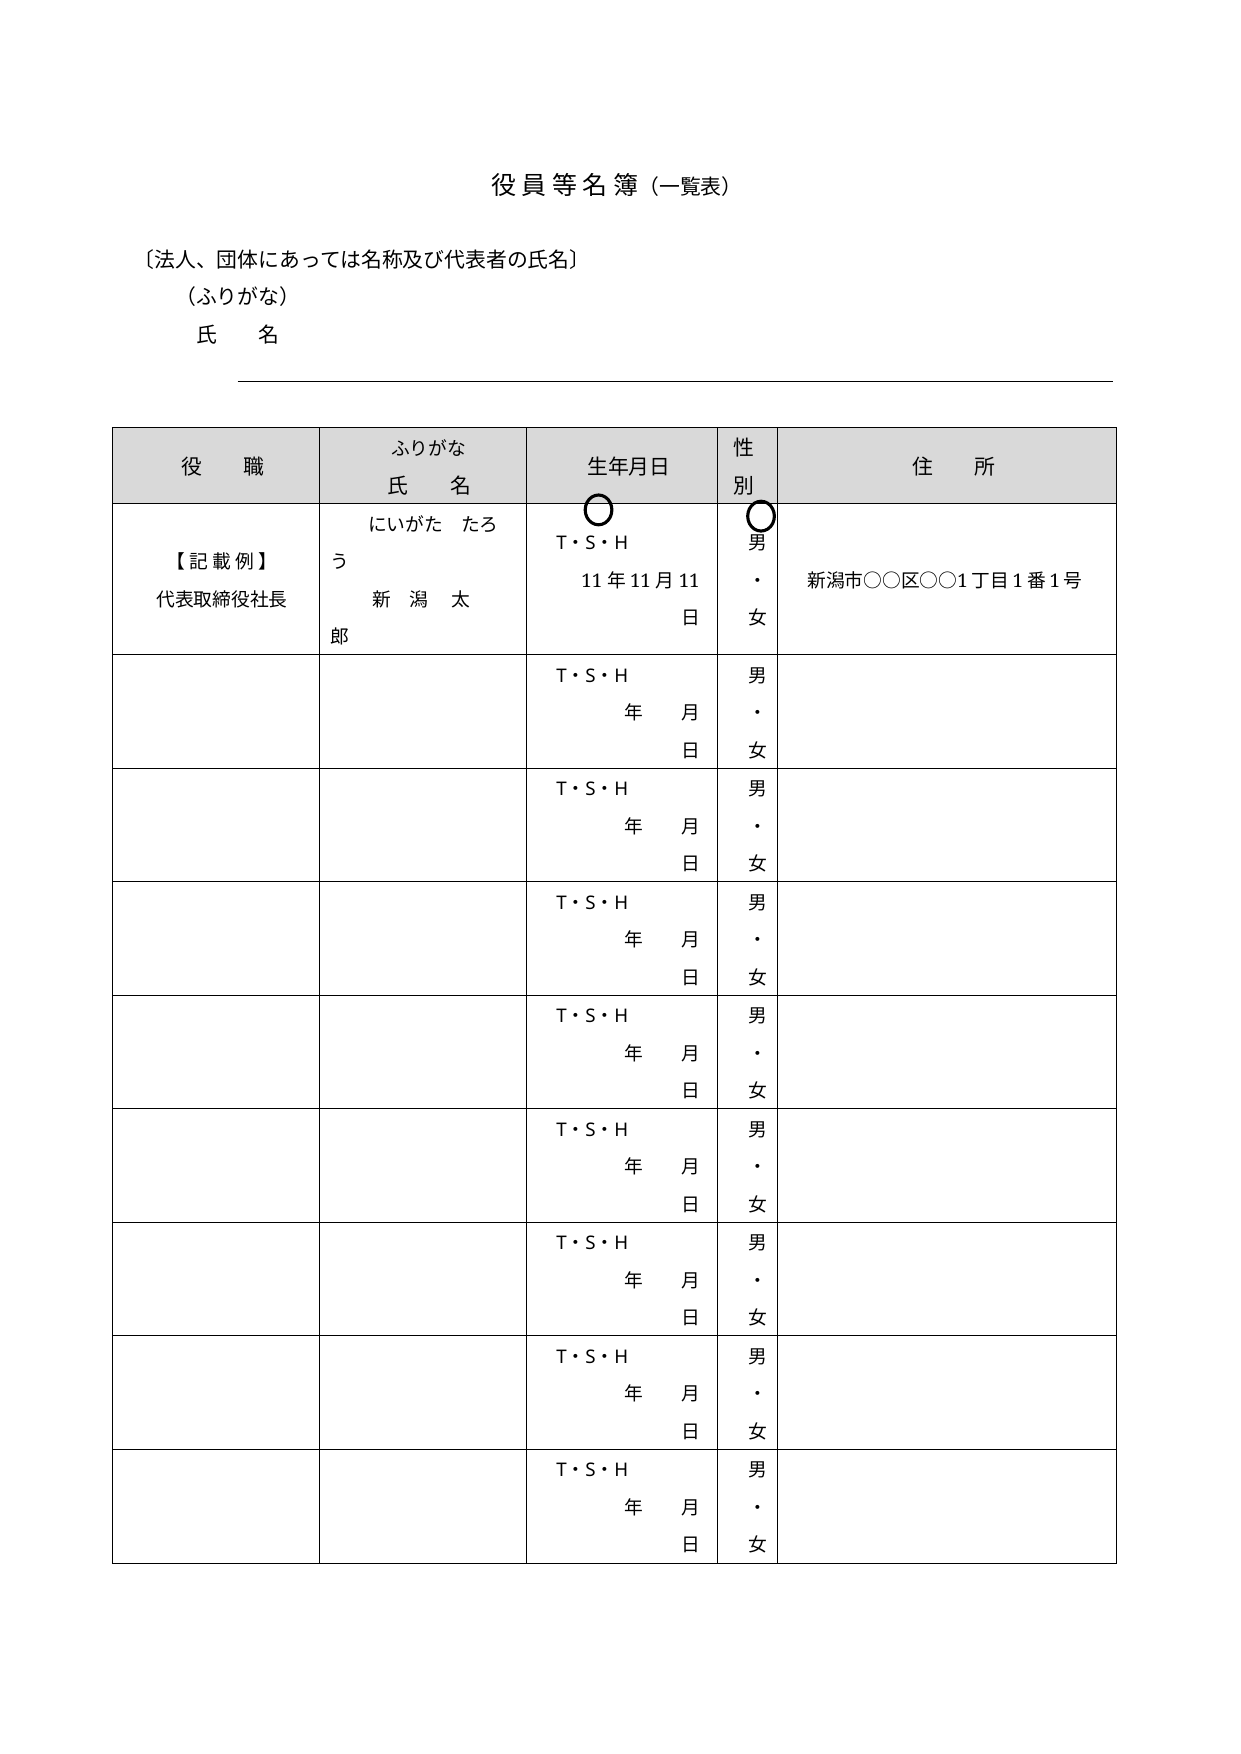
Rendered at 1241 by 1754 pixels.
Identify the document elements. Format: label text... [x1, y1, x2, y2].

table_cell [320, 769, 526, 881]
table_cell T・S・H 年 月 日 [527, 1336, 717, 1449]
text 氏 名 [112, 314, 1120, 352]
table_cell [320, 882, 526, 995]
table_cell [113, 1336, 319, 1449]
table_cell [320, 1109, 526, 1222]
table_header 性別 [718, 428, 777, 503]
table_cell [778, 655, 1116, 768]
table_cell [778, 1109, 1116, 1222]
table_cell 男 ・ 女 [718, 996, 777, 1108]
table_header ふりがな 氏 名 [320, 428, 526, 503]
table_cell T・S・H 年 月 日 [527, 1109, 717, 1222]
table_cell [778, 882, 1116, 995]
table_cell 男 ・ 女 [718, 504, 777, 654]
table_cell 【 記 載 例 】 代表取締役社長 [113, 504, 319, 654]
table_cell 男 ・ 女 [718, 1109, 777, 1222]
table_cell [113, 1223, 319, 1335]
text 役 員 等 名 簿（一覧表） [112, 164, 1120, 202]
table_cell T・S・H 年 月 日 [527, 1223, 717, 1335]
table_cell [113, 882, 319, 995]
table_cell [113, 996, 319, 1108]
table_cell T・S・H 年 月 日 [527, 769, 717, 881]
table_cell [778, 769, 1116, 881]
table_cell T・S・H 年 月 日 [527, 882, 717, 995]
text （ふりがな） [112, 277, 1120, 314]
table_cell [320, 1450, 526, 1562]
table_cell 男 ・ 女 [718, 655, 777, 768]
table_cell [778, 1450, 1116, 1562]
text 〔法人、団体にあっては名称及び代表者の氏名〕 [112, 239, 1120, 277]
table_cell 男 ・ 女 [718, 1450, 777, 1562]
table_cell T・S・H 年 月 日 [527, 655, 717, 768]
table_cell [778, 996, 1116, 1108]
table_header 住 所 [778, 428, 1116, 503]
table_cell T・S・H 年 月 日 [527, 1450, 717, 1562]
table_cell T・S・H 年 月 日 [527, 996, 717, 1108]
table_cell [778, 1223, 1116, 1335]
table_cell 男 ・ 女 [718, 882, 777, 995]
table_cell [320, 655, 526, 768]
table_cell 男 ・ 女 [718, 1336, 777, 1449]
table_cell [113, 769, 319, 881]
table_cell [113, 1450, 319, 1562]
table_cell [320, 1336, 526, 1449]
table_cell [320, 1223, 526, 1335]
table_cell [320, 996, 526, 1108]
table_cell 男 ・ 女 [718, 1223, 777, 1335]
table_header 役 職 [113, 428, 319, 503]
table_header 生年月日 [527, 428, 717, 503]
table_cell [113, 1109, 319, 1222]
table_cell 男 ・ 女 [718, 769, 777, 881]
table_cell [113, 655, 319, 768]
table_cell [778, 1336, 1116, 1449]
table_cell にいがた たろう 新 潟 太 郎 [320, 504, 526, 654]
table_cell 新潟市○○区○○1丁目1番1号 [778, 504, 1116, 654]
table_cell T・S・H 11 年 11 月 11 日 [527, 504, 717, 654]
